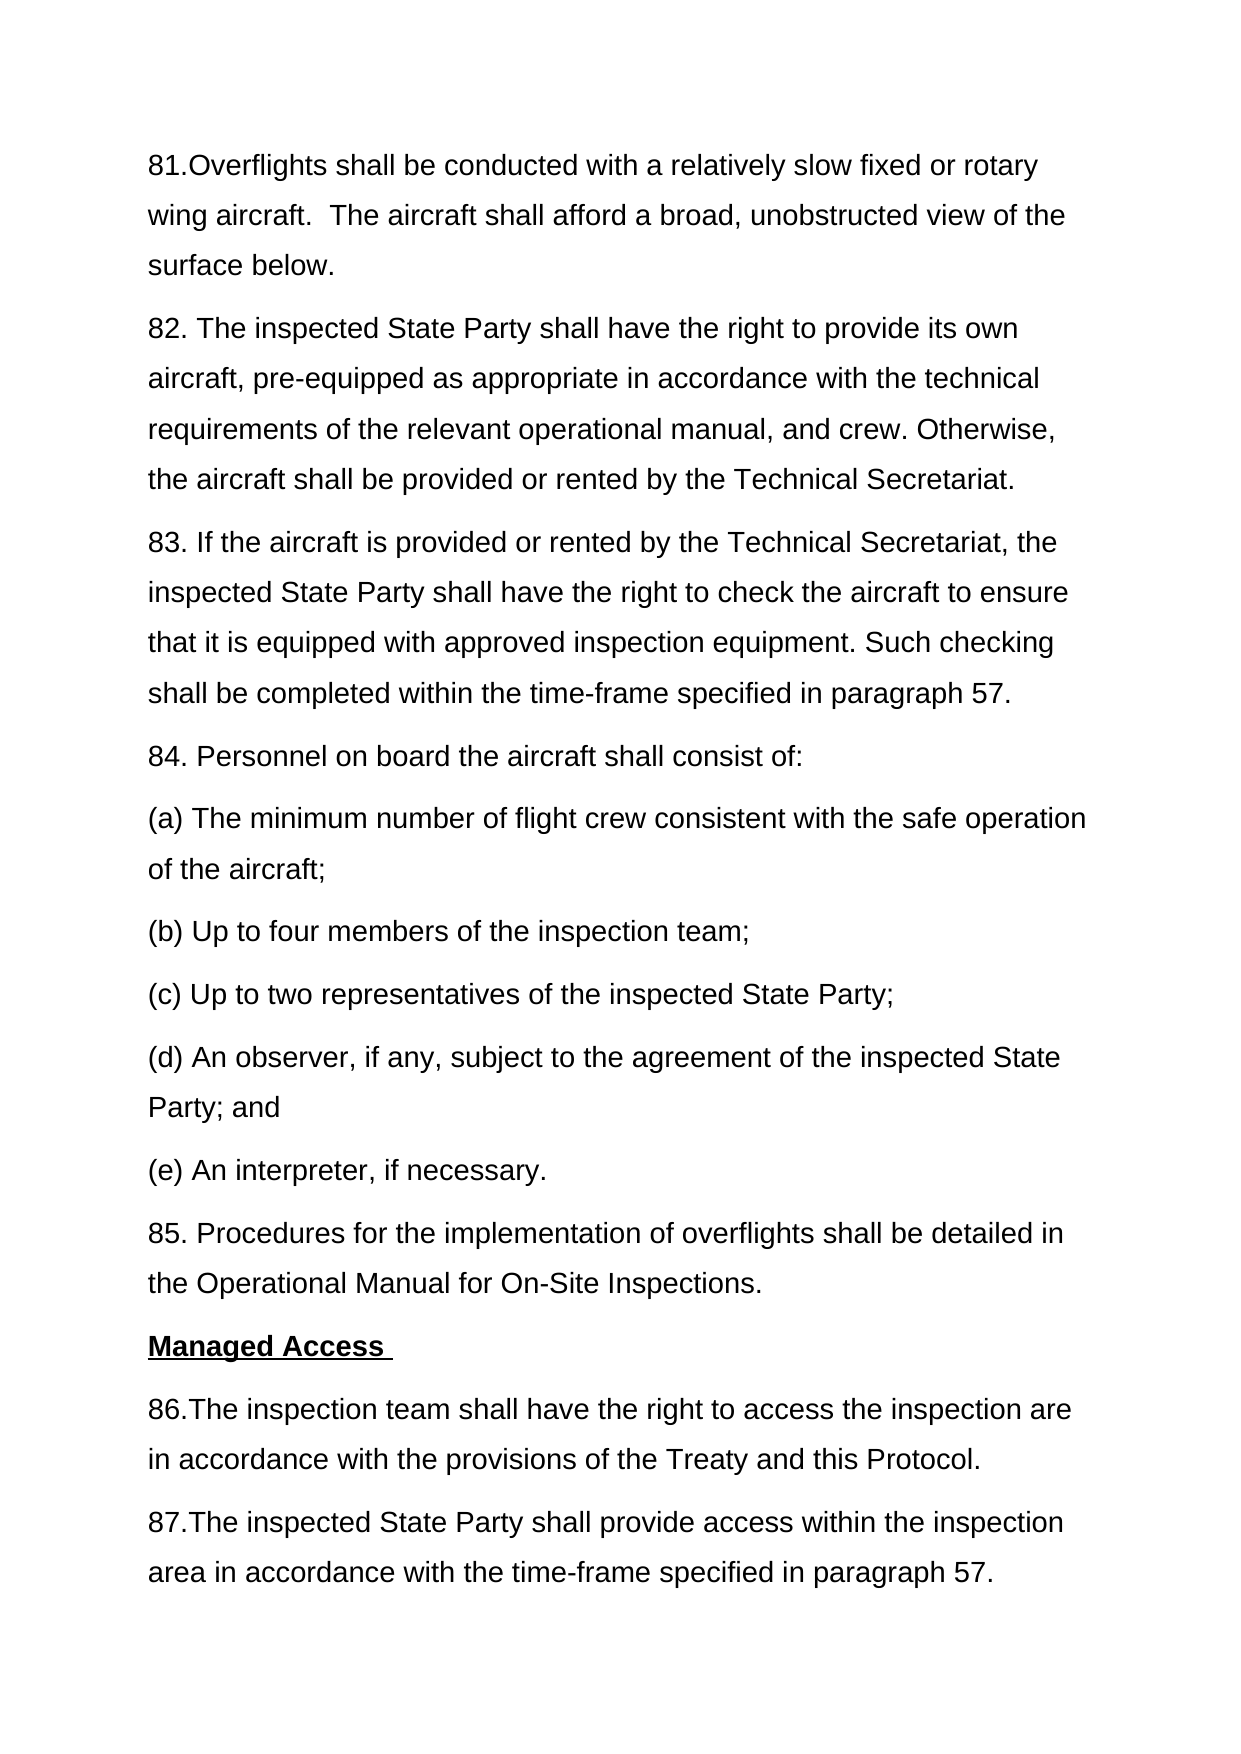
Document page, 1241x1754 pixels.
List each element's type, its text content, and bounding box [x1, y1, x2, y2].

text 83. If the aircraft is provided or rented by the Technical Secretariat, the inspected State Party shall have the right to check the aircraft to ensure that it is equipped with approved inspection equipment. Such checking shall be completed within the time-frame specified in paragraph 57. [148, 525, 1093, 709]
text 81.Overflights shall be conducted with a relatively slow fixed or rotary wing aircraft. The aircraft shall afford a broad, unobstructed view of the surface below. [148, 148, 1093, 282]
text (a) The minimum number of flight crew consistent with the safe operation of the aircraft; [148, 801, 1093, 885]
text (c) Up to two representatives of the inspected State Party; [148, 977, 1093, 1011]
text (b) Up to four members of the inspection team; [148, 914, 1093, 948]
text Managed Access [148, 1329, 1093, 1363]
text 87.The inspected State Party shall provide access within the inspection area in accordance with the time-frame specified in paragraph 57. [148, 1505, 1093, 1589]
text 86.The inspection team shall have the right to access the inspection are in accordance with the provisions of the Treaty and this Protocol. [148, 1392, 1093, 1476]
text 84. Personnel on board the aircraft shall consist of: [148, 738, 1093, 772]
text (d) An observer, if any, subject to the agreement of the inspected State Party; and [148, 1040, 1093, 1124]
text (e) An interpreter, if necessary. [148, 1153, 1093, 1187]
text 85. Procedures for the implementation of overflights shall be detailed in the Operational Manual for On-Site Inspections. [148, 1216, 1093, 1300]
text 82. The inspected State Party shall have the right to provide its own aircraft, pre-equipped as appropriate in accordance with the technical requirements of the relevant operational manual, and crew. Otherwise, the aircraft shall be provided or rented by the Technical Secretariat. [148, 311, 1093, 496]
